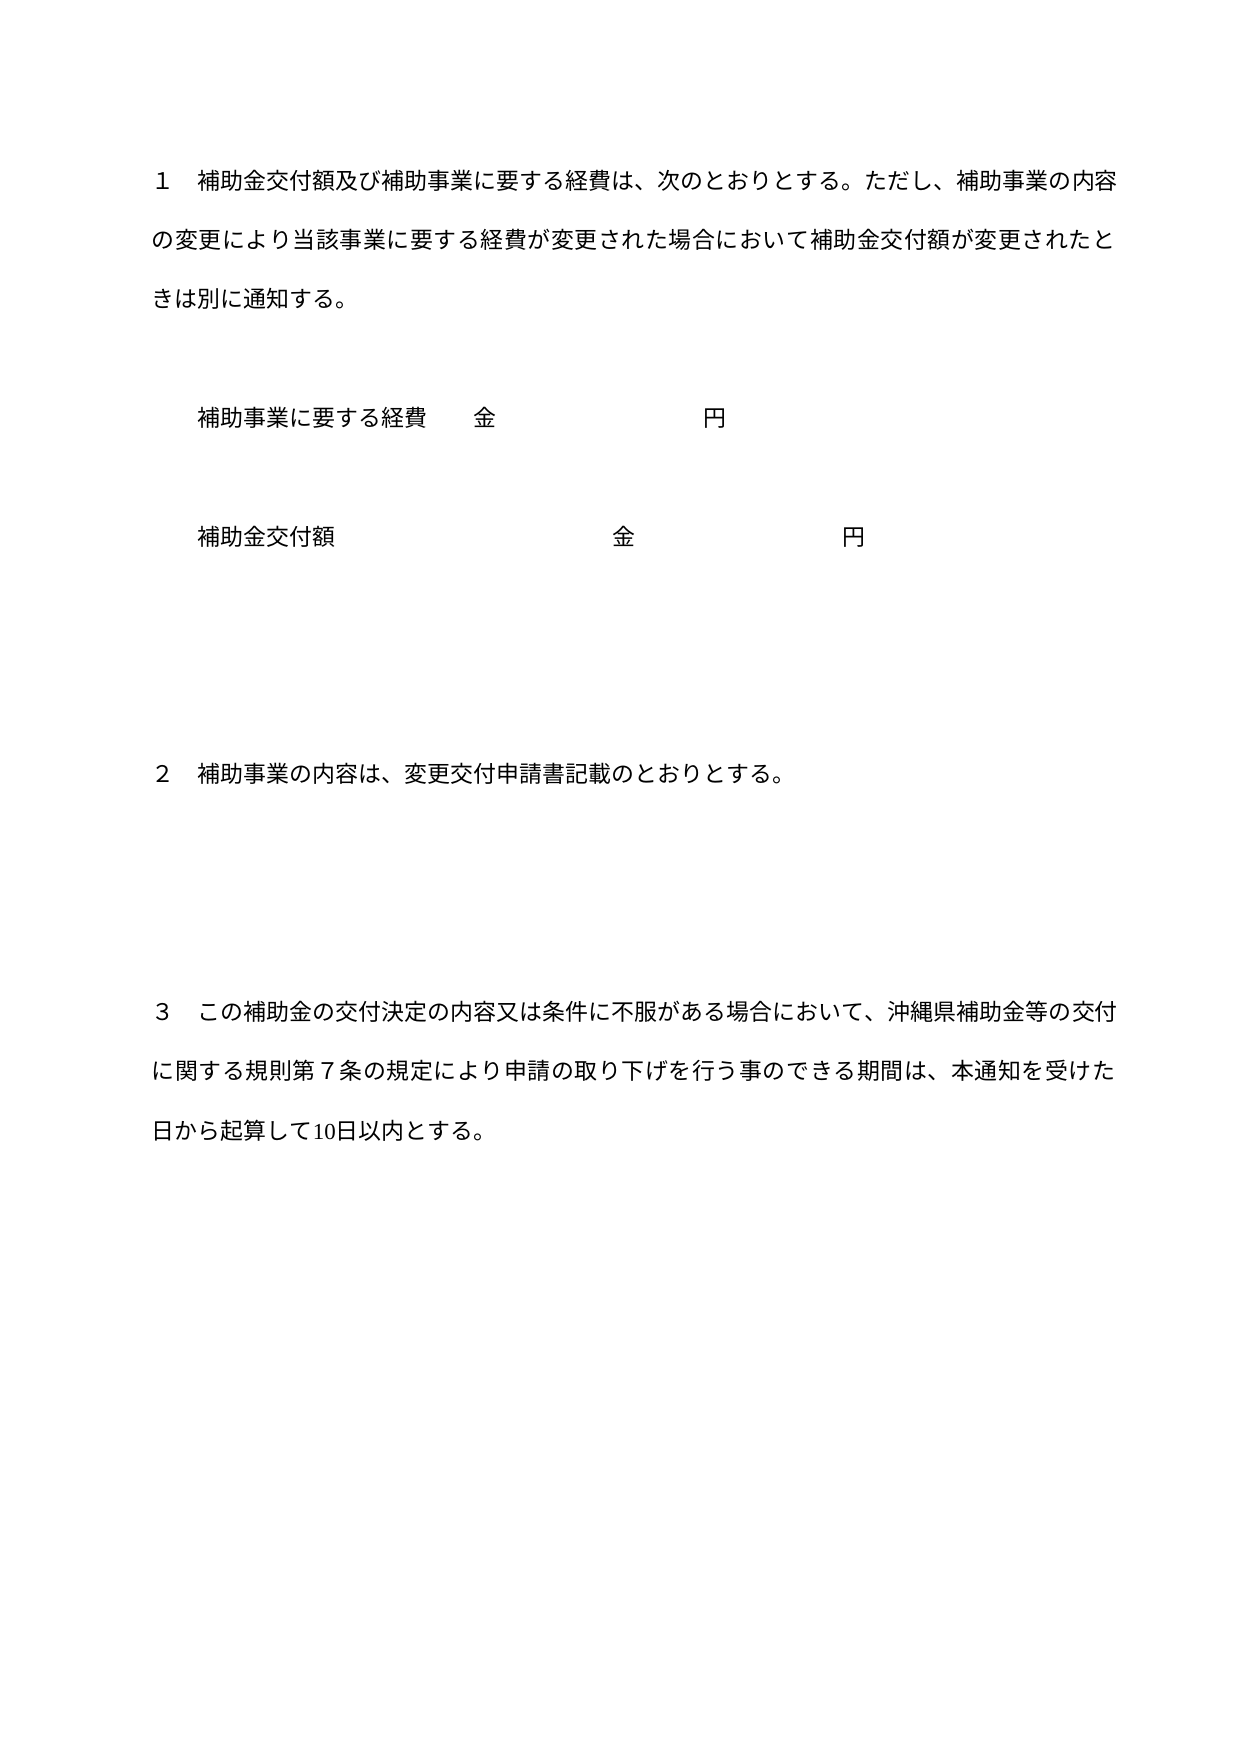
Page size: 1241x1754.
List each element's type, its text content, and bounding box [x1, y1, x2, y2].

text 補助事業に要する経費 金 円 [151, 387, 1118, 446]
text 補助金交付額 金 円 [151, 506, 1118, 565]
text ２ 補助事業の内容は、変更交付申請書記載のとおりとする。 [151, 743, 1118, 803]
text ３ この補助金の交付決定の内容又は条件に不服がある場合において、沖縄県補助金等の交付 に関する規則第７条の規定により申請の取り下げを行う事のできる期間は、本通知を受けた 日から起算して10日以内とする。 [151, 981, 1118, 1159]
text １ 補助金交付額及び補助事業に要する経費は、次のとおりとする。ただし、補助事業の内容 の変更により当該事業に要する経費が変更された場合において補助金交付額が変更されたと きは別に通知する。 [151, 149, 1118, 328]
